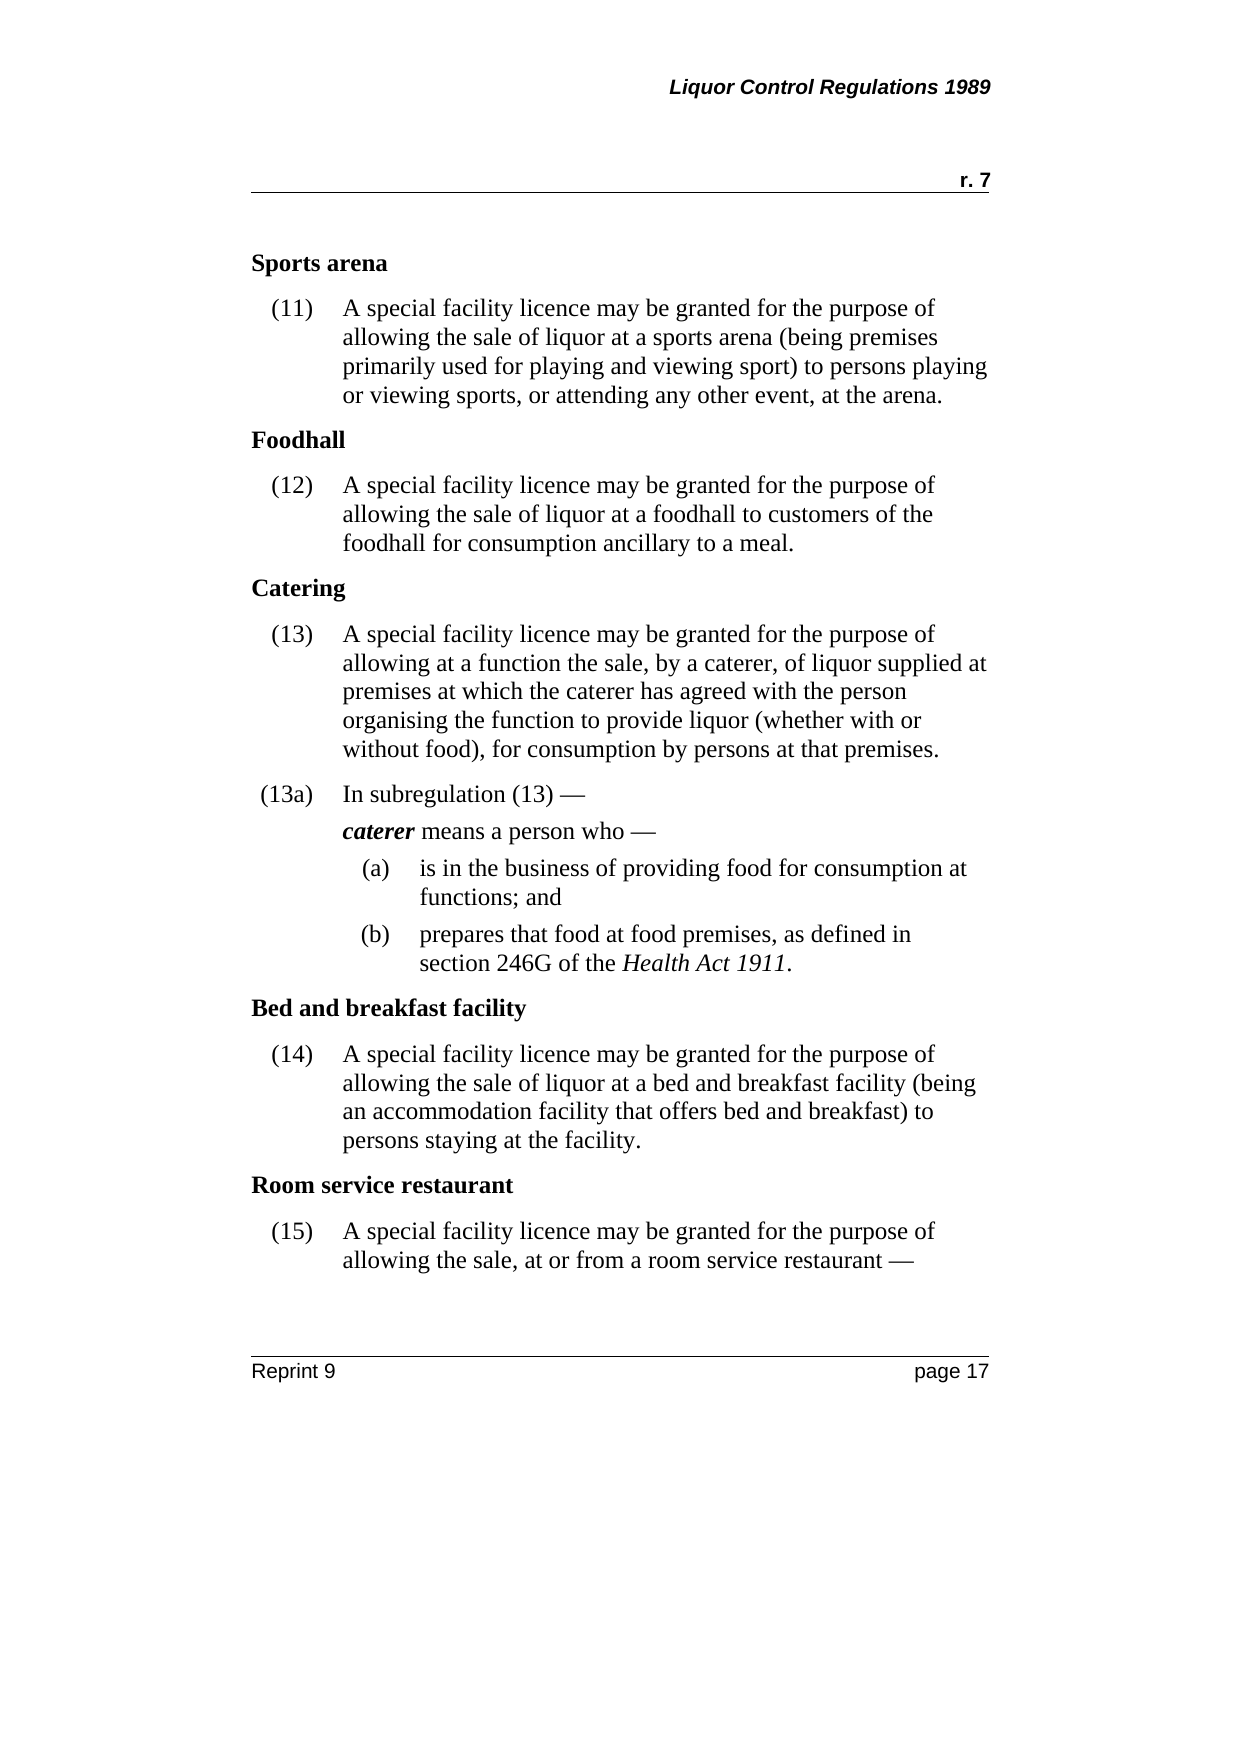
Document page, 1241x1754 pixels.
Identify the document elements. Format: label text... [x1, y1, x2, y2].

text (14) A special facility licence may be granted for the purpose of allowing the sale of liquor at a bed and breakfast facility (being an accommodation facility that offers bed and breakfast) to persons staying at the facility. [251, 1039, 989, 1154]
text (15) A special facility licence may be granted for the purpose of allowing the sale, at or from a room service restaurant — [251, 1216, 989, 1273]
subtitle Foodhall [251, 425, 989, 454]
text (11) A special facility licence may be granted for the purpose of allowing the sale of liquor at a sports arena (being premises primarily used for playing and viewing sport) to persons playing or viewing sports, or attending any other event, at the arena. [251, 293, 989, 408]
text (a) is in the business of providing food for consumption at functions; and [251, 853, 989, 911]
subtitle Bed and breakfast facility [251, 993, 989, 1022]
text (13a) In subregulation (13) — [251, 779, 989, 808]
subtitle Room service restaurant [251, 1171, 989, 1199]
text (b) prepares that food at food premises, as defined in section 246G of the Health Act 1911. [251, 919, 989, 977]
text (13) A special facility licence may be granted for the purpose of allowing at a function the sale, by a caterer, of liquor supplied at premises at which the caterer has agreed with the person organising the function to provide liquor (whether with or without food), for consumption by persons at that premises. [251, 619, 989, 763]
text caterer means a person who — [251, 816, 989, 845]
subtitle Sports arena [251, 248, 989, 277]
text (12) A special facility licence may be granted for the purpose of allowing the sale of liquor at a foodhall to customers of the foodhall for consumption ancillary to a meal. [251, 471, 989, 557]
subtitle Catering [251, 573, 989, 602]
